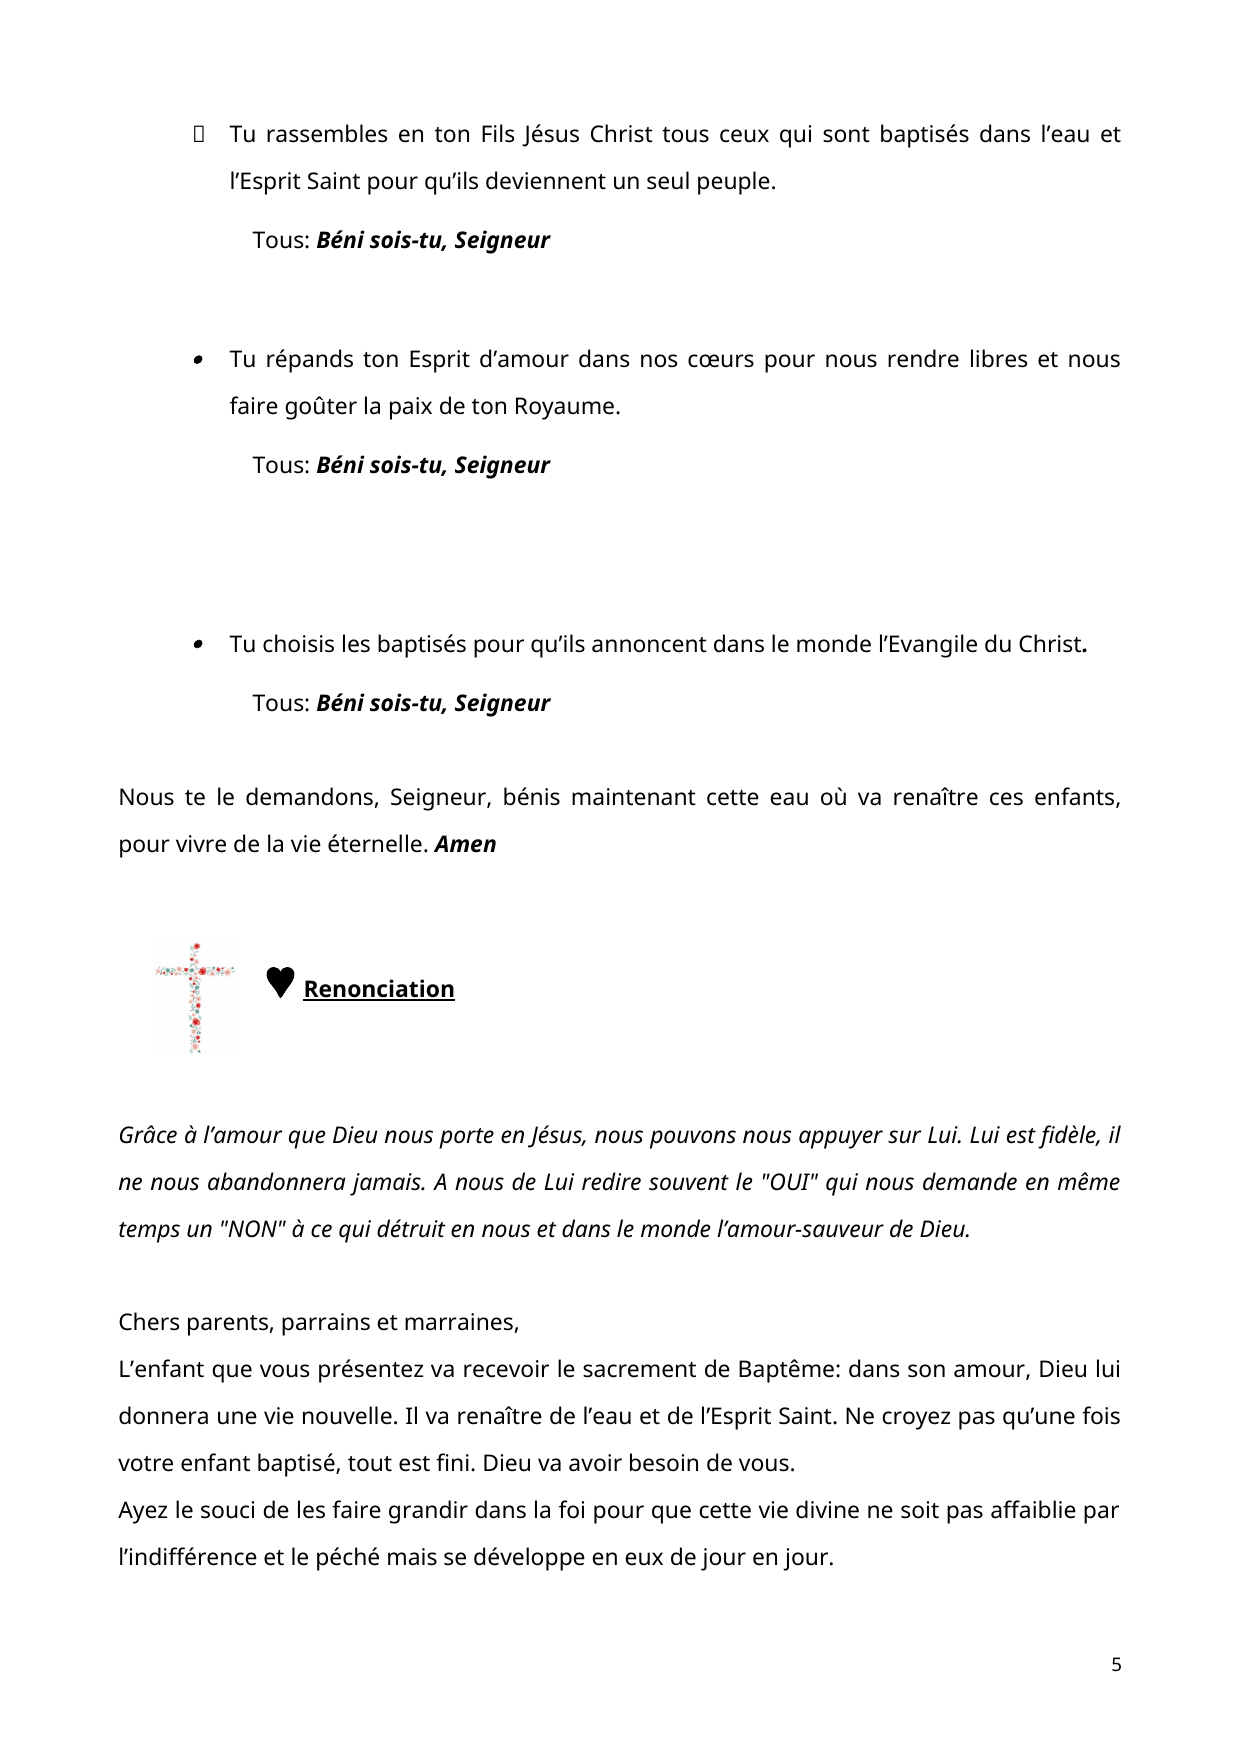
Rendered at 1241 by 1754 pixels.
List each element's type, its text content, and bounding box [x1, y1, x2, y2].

list Tu répands ton Esprit d’amour dans nos cœurs pour nous rendre libres et nous faire goûter la paix de ton Royaume. [192, 343, 1122, 421]
text Ayez le souci de les faire grandir dans la foi pour que cette vie divine ne soit pas affaiblie par l’indifférence et le péché mais se développe en eux de jour en jour. [118, 1494, 1122, 1572]
picture [151, 939, 239, 1056]
text Nous te le demandons, Seigneur, bénis maintenant cette eau où va renaître ces enfants, pour vivre de la vie éternelle. Amen [118, 781, 1122, 859]
text Tous: Béni sois-tu, Seigneur [118, 224, 1122, 256]
text Tous: Béni sois-tu, Seigneur [192, 687, 1122, 718]
list Tu rassembles en ton Fils Jésus Christ tous ceux qui sont baptisés dans l’eau et l’Esprit Saint pour qu’ils deviennent un seul peuple. [192, 118, 1122, 196]
list Renonciation [266, 968, 1122, 1006]
text L’enfant que vous présentez va recevoir le sacrement de Baptême: dans son amour, Dieu lui donnera une vie nouvelle. Il va renaître de l’eau et de l’Esprit Saint. Ne croyez pas qu’une fois votre enfant baptisé, tout est fini. Dieu va avoir besoin de vous. [118, 1353, 1122, 1478]
list Tu choisis les baptisés pour qu’ils annoncent dans le monde l’Evangile du Christ. [192, 627, 1122, 659]
list Tous: Béni sois-tu, Seigneur [192, 449, 1122, 481]
text Chers parents, parrains et marraines, [118, 1306, 1122, 1337]
text Grâce à l’amour que Dieu nous porte en Jésus, nous pouvons nous appuyer sur Lui. Lui est fidèle, il ne nous abandonnera jamais. A nous de Lui redire souvent le "OUI" qui nous demande en même temps un "NON" à ce qui détruit en nous et dans le monde l’amour-sauveur de Dieu. [118, 1119, 1122, 1244]
